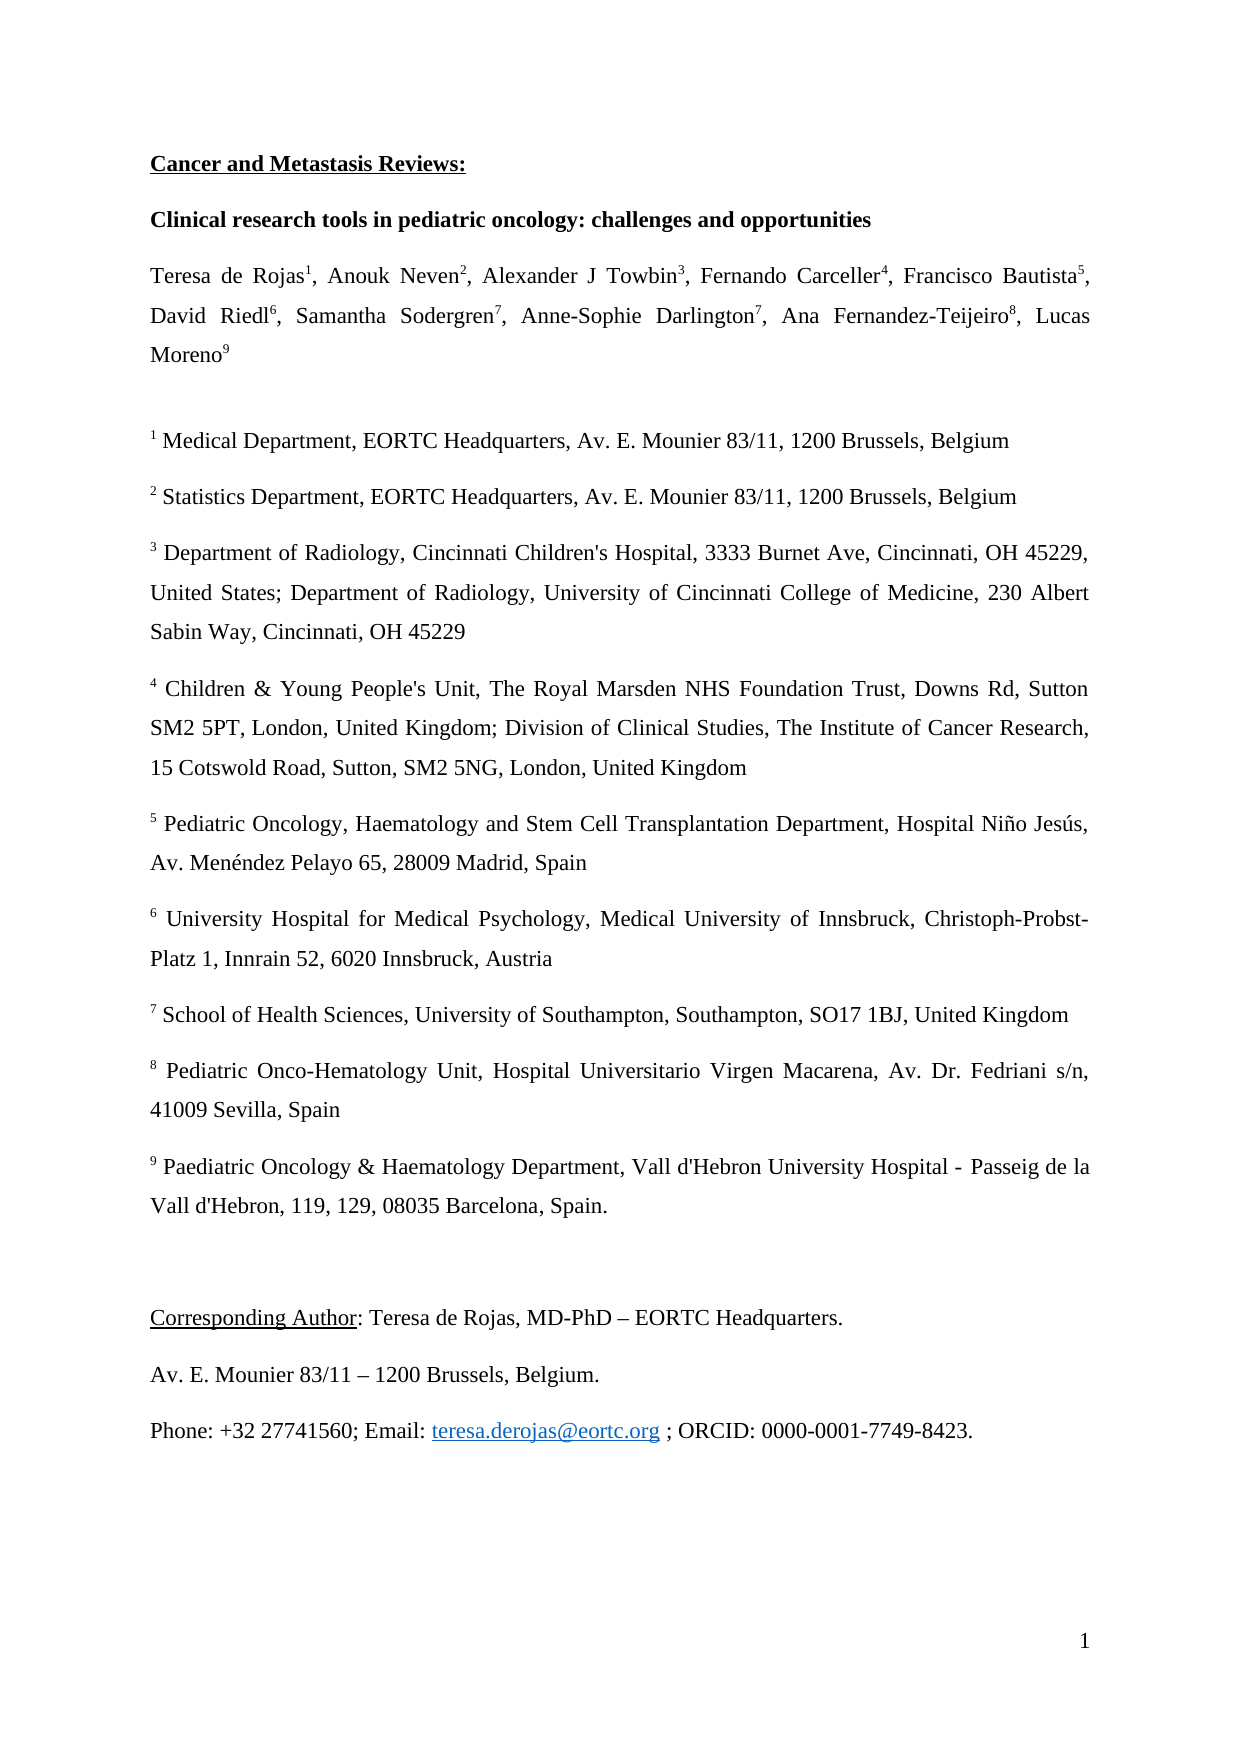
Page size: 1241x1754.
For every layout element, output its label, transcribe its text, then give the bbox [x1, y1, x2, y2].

text 3 Department of Radiology, Cincinnati Children's Hospital, 3333 Burnet Ave, Cincinnati, OH 45229, United States; Department of Radiology, University of Cincinnati College of Medicine, 230 Albert Sabin Way, Cincinnati, OH 45229 [150, 539, 1090, 645]
text 9 Paediatric Oncology & Haematology Department, Vall d'Hebron University Hospital - Passeig de la Vall d'Hebron, 119, 129, 08035 Barcelona, Spain. [150, 1153, 1090, 1218]
text 5 Pediatric Oncology, Haematology and Stem Cell Transplantation Department, Hospital Niño Jesús, Av. Menéndez Pelayo 65, 28009 Madrid, Spain [150, 810, 1090, 876]
text 2 Statistics Department, EORTC Headquarters, Av. E. Mounier 83/11, 1200 Brussels, Belgium [150, 483, 1090, 510]
text Av. E. Mounier 83/11 – 1200 Brussels, Belgium. [150, 1361, 1090, 1387]
text 8 Pediatric Onco-Hematology Unit, Hospital Universitario Virgen Macarena, Av. Dr. Fedriani s/n, 41009 Sevilla, Spain [150, 1057, 1090, 1123]
text 7 School of Health Sciences, University of Southampton, Southampton, SO17 1BJ, United Kingdom [150, 1001, 1090, 1027]
text Corresponding Author: Teresa de Rojas, MD-PhD – EORTC Headquarters. [150, 1304, 1090, 1331]
text Phone: +32 27741560; Email: teresa.derojas@eortc.org ; ORCID: 0000-0001-7749-8423. [150, 1417, 1090, 1443]
text Clinical research tools in pediatric oncology: challenges and opportunities [150, 206, 1090, 232]
text 1 Medical Department, EORTC Headquarters, Av. E. Mounier 83/11, 1200 Brussels, Belgium [150, 427, 1090, 453]
text Teresa de Rojas1, Anouk Neven2, Alexander J Towbin3, Fernando Carceller4, Francisco Bautista5, David Riedl6, Samantha Sodergren7, Anne-Sophie Darlington7, Ana Fernandez-Teijeiro8, Lucas Moreno9 [150, 262, 1090, 368]
text 6 University Hospital for Medical Psychology, Medical University of Innsbruck, Christoph-Probst-Platz 1, Innrain 52, 6020 Innsbruck, Austria [150, 905, 1090, 971]
text 4 Children & Young People's Unit, The Royal Marsden NHS Foundation Trust, Downs Rd, Sutton SM2 5PT, London, United Kingdom; Division of Clinical Studies, The Institute of Cancer Research, 15 Cotswold Road, Sutton, SM2 5NG, London, United Kingdom [150, 674, 1090, 780]
text Cancer and Metastasis Reviews: [150, 150, 1090, 176]
